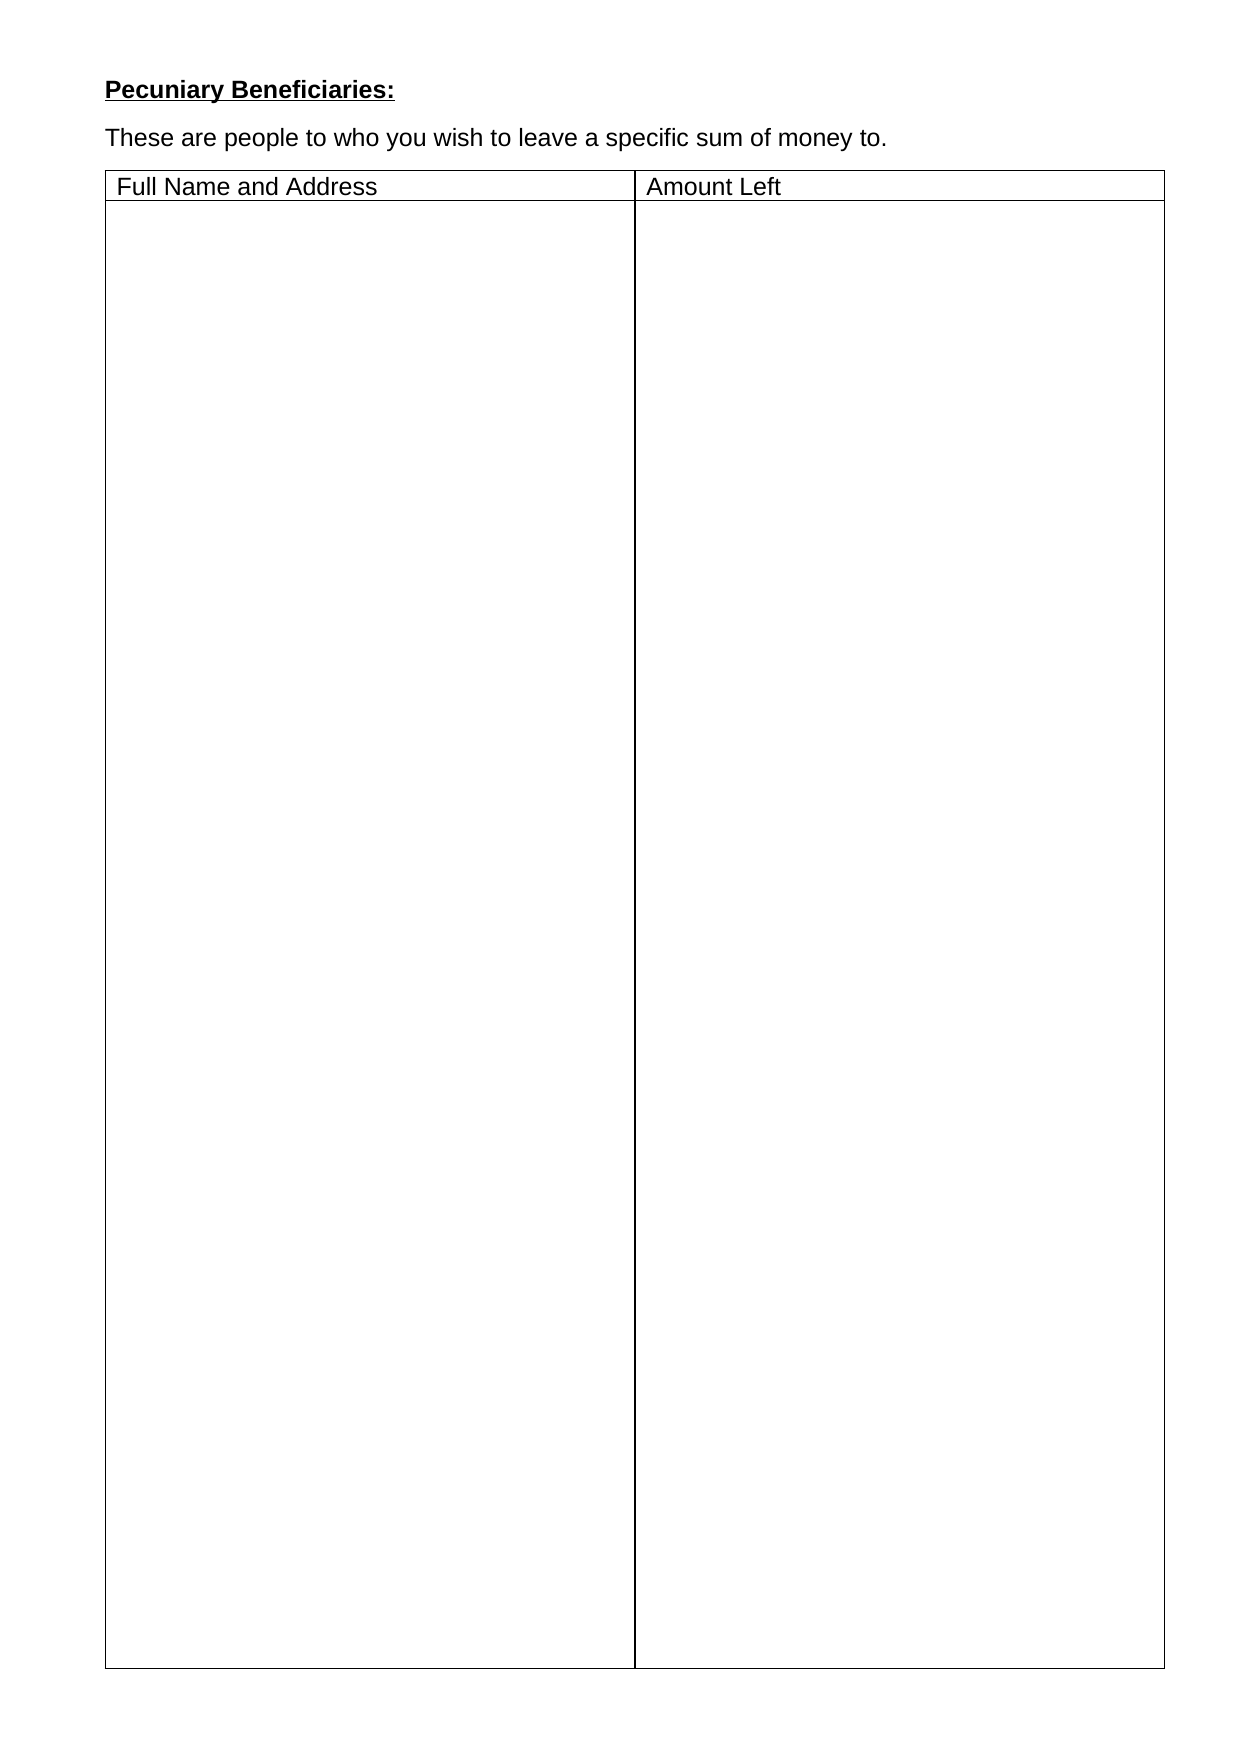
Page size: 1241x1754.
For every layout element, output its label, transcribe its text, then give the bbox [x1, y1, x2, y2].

table_cell [636, 201, 1164, 1667]
table_header Amount Left [636, 171, 1164, 200]
text These are people to who you wish to leave a specific sum of money to. [104, 123, 1165, 151]
table_cell [106, 201, 634, 1667]
text Pecuniary Beneficiaries: [104, 75, 1165, 104]
table_header Full Name and Address [106, 171, 634, 200]
